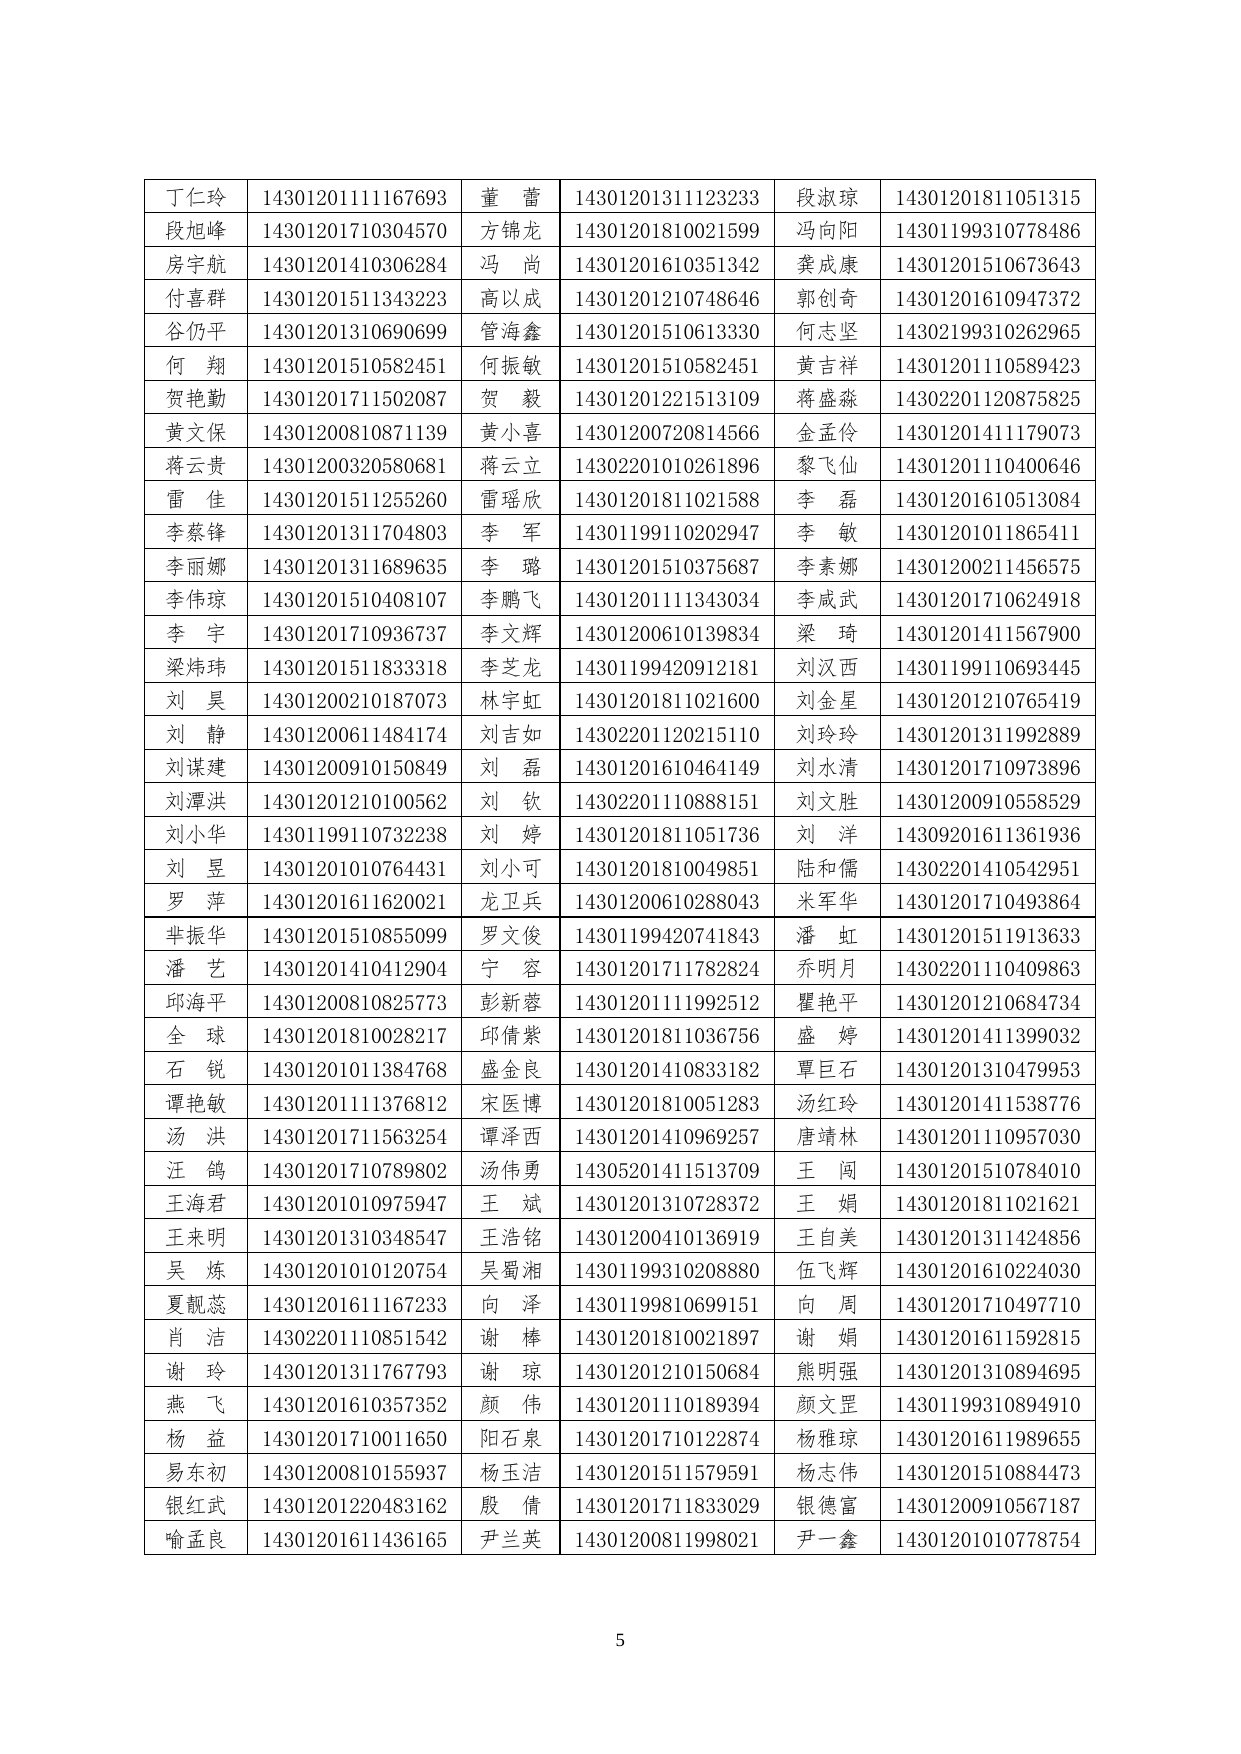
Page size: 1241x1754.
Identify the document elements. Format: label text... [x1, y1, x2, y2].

table_cell 14301201411538776 [881, 1085, 1095, 1118]
table_cell 14301200611484174 [248, 716, 461, 749]
table_cell 14301201011865411 [881, 515, 1095, 547]
table_cell 梁炜玮 [145, 649, 247, 682]
table_cell 蒋云贵 [145, 448, 247, 480]
table_cell 王 闯 [775, 1152, 880, 1185]
table_cell 14301201510784010 [881, 1152, 1095, 1185]
table_cell 付喜群 [145, 280, 247, 313]
table_cell 14301201711502087 [248, 381, 461, 413]
table_cell 宋医博 [462, 1085, 559, 1118]
table_cell 刘汉西 [775, 649, 880, 682]
table_cell 李 璐 [462, 549, 559, 581]
table_cell 14301201511833318 [248, 649, 461, 682]
table_cell 王海君 [145, 1186, 247, 1218]
table_cell 14309201611361936 [881, 817, 1095, 849]
table_cell 14301201611989655 [881, 1421, 1095, 1453]
table_cell 14301200210187073 [248, 683, 461, 715]
table_cell 唐靖林 [775, 1119, 880, 1151]
table_cell 14301200910567187 [881, 1488, 1095, 1520]
table_cell 14301201010778754 [881, 1521, 1095, 1554]
table_cell 14301201410412904 [248, 951, 461, 983]
table_cell 14301201510613330 [561, 314, 774, 346]
table_cell 雷 佳 [145, 481, 247, 514]
table_cell 14301201810028217 [248, 1018, 461, 1051]
table_cell 14301200720814566 [561, 414, 774, 447]
table_cell 吴 炼 [145, 1253, 247, 1285]
table_cell 全 球 [145, 1018, 247, 1051]
table_cell 14301200810871139 [248, 414, 461, 447]
table_cell 14301201710624918 [881, 582, 1095, 614]
table_cell 燕 飞 [145, 1387, 247, 1419]
table_cell 14301201811051736 [561, 817, 774, 849]
table_cell 14301201610464149 [561, 750, 774, 782]
table_cell 14301201510582451 [248, 347, 461, 380]
table_cell 14301201310479953 [881, 1052, 1095, 1084]
table_cell 14301200811998021 [561, 1521, 774, 1554]
table_cell 谭艳敏 [145, 1085, 247, 1118]
table_cell 尹一鑫 [775, 1521, 880, 1554]
table_cell 14301201711833029 [561, 1488, 774, 1520]
table_cell 黄小喜 [462, 414, 559, 447]
table_cell 14302201110888151 [561, 783, 774, 816]
table_cell 刘 昱 [145, 850, 247, 883]
table_cell 谭泽西 [462, 1119, 559, 1151]
table_cell 14301201511913633 [881, 918, 1095, 950]
table_cell 14302199310262965 [881, 314, 1095, 346]
table_cell 14301201611592815 [881, 1320, 1095, 1352]
table_cell 阳石泉 [462, 1421, 559, 1453]
table_cell 14301201111343034 [561, 582, 774, 614]
table_cell 喻孟良 [145, 1521, 247, 1554]
table_cell 14301201410969257 [561, 1119, 774, 1151]
table_cell 14301201220483162 [248, 1488, 461, 1520]
table_cell 乔明月 [775, 951, 880, 983]
table_cell 刘 婷 [462, 817, 559, 849]
table_cell 米军华 [775, 884, 880, 916]
table_cell 14301201110589423 [881, 347, 1095, 380]
table_cell 何志坚 [775, 314, 880, 346]
table_cell 刘吉如 [462, 716, 559, 749]
table_cell 刘谋建 [145, 750, 247, 782]
table_cell 14301201210150684 [561, 1354, 774, 1386]
table_cell 14301201810021599 [561, 213, 774, 246]
table_cell 14301201710122874 [561, 1421, 774, 1453]
table_cell 蒋云立 [462, 448, 559, 480]
table_cell 彭新蓉 [462, 985, 559, 1017]
table_cell 冯向阳 [775, 213, 880, 246]
table_cell 14301201611436165 [248, 1521, 461, 1554]
table_cell 14301201710973896 [881, 750, 1095, 782]
table_cell 14301201111167693 [248, 180, 461, 212]
table_cell 14301200610288043 [561, 884, 774, 916]
table_cell 14301201811036756 [561, 1018, 774, 1051]
table_cell 刘金星 [775, 683, 880, 715]
table_cell 14301201511255260 [248, 481, 461, 514]
table_cell 邱海平 [145, 985, 247, 1017]
table_cell 盛 婷 [775, 1018, 880, 1051]
table_cell 14301199310894910 [881, 1387, 1095, 1419]
table_cell 刘 昊 [145, 683, 247, 715]
table_cell 14301201210684734 [881, 985, 1095, 1017]
table_cell 刘玲玲 [775, 716, 880, 749]
table_cell 14301201310690699 [248, 314, 461, 346]
table_cell 14301201611620021 [248, 884, 461, 916]
table_cell 王 斌 [462, 1186, 559, 1218]
table_cell 14301201011384768 [248, 1052, 461, 1084]
table_cell 雷瑶欣 [462, 481, 559, 514]
table_cell 14301201510884473 [881, 1454, 1095, 1487]
table_cell 14301201221513109 [561, 381, 774, 413]
table_cell 14301201510375687 [561, 549, 774, 581]
table_cell 14301201210748646 [561, 280, 774, 313]
table_cell 14301200211456575 [881, 549, 1095, 581]
table_cell 向 泽 [462, 1286, 559, 1319]
table_cell 14301201710011650 [248, 1421, 461, 1453]
table_cell 尹兰英 [462, 1521, 559, 1554]
table_cell 14301201710497710 [881, 1286, 1095, 1319]
table_cell 14301201110400646 [881, 448, 1095, 480]
table_cell 黄吉祥 [775, 347, 880, 380]
table_cell 14301199310208880 [561, 1253, 774, 1285]
table_cell 14301201711563254 [248, 1119, 461, 1151]
table_cell 14301201210100562 [248, 783, 461, 816]
table_cell 14301201510673643 [881, 247, 1095, 279]
table_cell 罗文俊 [462, 918, 559, 950]
table_cell 蒋盛淼 [775, 381, 880, 413]
table_cell 谢 棒 [462, 1320, 559, 1352]
table_cell 段淑琼 [775, 180, 880, 212]
table_cell 伍飞辉 [775, 1253, 880, 1285]
table_cell 管海鑫 [462, 314, 559, 346]
table_cell 贺艳勤 [145, 381, 247, 413]
table_cell 14302201410542951 [881, 850, 1095, 883]
table_cell 14301201310894695 [881, 1354, 1095, 1386]
table_cell 肖 洁 [145, 1320, 247, 1352]
table_cell 14301200910558529 [881, 783, 1095, 816]
table_cell 丁仁玲 [145, 180, 247, 212]
table_cell 潘 艺 [145, 951, 247, 983]
table_cell 刘小华 [145, 817, 247, 849]
table_cell 贺 毅 [462, 381, 559, 413]
table_cell 汤伟勇 [462, 1152, 559, 1185]
table_cell 盛金良 [462, 1052, 559, 1084]
table_cell 金孟伶 [775, 414, 880, 447]
table_cell 14301201111376812 [248, 1085, 461, 1118]
table_cell 汤红玲 [775, 1085, 880, 1118]
table_cell 14301201311992889 [881, 716, 1095, 749]
table_cell 14301200410136919 [561, 1219, 774, 1252]
table_cell 李 宇 [145, 616, 247, 648]
table_cell 高以成 [462, 280, 559, 313]
table_cell 覃巨石 [775, 1052, 880, 1084]
table_cell 刘 钦 [462, 783, 559, 816]
table_cell 14301201010120754 [248, 1253, 461, 1285]
table_cell 14305201411513709 [561, 1152, 774, 1185]
table_cell 14301201311689635 [248, 549, 461, 581]
table_cell 王自美 [775, 1219, 880, 1252]
table_cell 颜文罡 [775, 1387, 880, 1419]
table_cell 夏靓蕊 [145, 1286, 247, 1319]
table_cell 14301201611167233 [248, 1286, 461, 1319]
table_cell 14301199420912181 [561, 649, 774, 682]
table_cell 王来明 [145, 1219, 247, 1252]
table_cell 谷仍平 [145, 314, 247, 346]
table_cell 14301201811021621 [881, 1186, 1095, 1218]
table_cell 林宇虹 [462, 683, 559, 715]
table_cell 吴蜀湘 [462, 1253, 559, 1285]
table_cell 杨玉洁 [462, 1454, 559, 1487]
table_cell 14302201110851542 [248, 1320, 461, 1352]
table_cell 李 敏 [775, 515, 880, 547]
table_cell 14301201410833182 [561, 1052, 774, 1084]
table_cell 李咸武 [775, 582, 880, 614]
table_cell 14301201411399032 [881, 1018, 1095, 1051]
table_cell 14301199110202947 [561, 515, 774, 547]
table_cell 潘 虹 [775, 918, 880, 950]
table_cell 李伟琼 [145, 582, 247, 614]
table_cell 14301201210765419 [881, 683, 1095, 715]
table_cell 14301201510582451 [561, 347, 774, 380]
table_cell 14301199110732238 [248, 817, 461, 849]
table_cell 银德富 [775, 1488, 880, 1520]
table_cell 刘小可 [462, 850, 559, 883]
table_cell 陆和儒 [775, 850, 880, 883]
table_cell 段旭峰 [145, 213, 247, 246]
table_cell 14301201810049851 [561, 850, 774, 883]
table_cell 李 磊 [775, 481, 880, 514]
table_cell 李文辉 [462, 616, 559, 648]
table_cell 14301201010764431 [248, 850, 461, 883]
table_cell 14301201811021600 [561, 683, 774, 715]
table_cell 14301200810825773 [248, 985, 461, 1017]
table_cell 李蔡锋 [145, 515, 247, 547]
table_cell 李丽娜 [145, 549, 247, 581]
table_cell 刘 静 [145, 716, 247, 749]
table_cell 14301201811021588 [561, 481, 774, 514]
table_cell 14302201110409863 [881, 951, 1095, 983]
table_cell 瞿艳平 [775, 985, 880, 1017]
table_cell 房宇航 [145, 247, 247, 279]
table_cell 14301200810155937 [248, 1454, 461, 1487]
table_cell 谢 娟 [775, 1320, 880, 1352]
table_cell 14301201311704803 [248, 515, 461, 547]
table_cell 宁 容 [462, 951, 559, 983]
table_cell 芈振华 [145, 918, 247, 950]
table_cell 14301201610513084 [881, 481, 1095, 514]
table_cell 14301201310348547 [248, 1219, 461, 1252]
table_cell 刘文胜 [775, 783, 880, 816]
table_cell 谢 琼 [462, 1354, 559, 1386]
table_cell 14301201310728372 [561, 1186, 774, 1218]
table_cell 李素娜 [775, 549, 880, 581]
table_cell 王 娟 [775, 1186, 880, 1218]
table_cell 14301200320580681 [248, 448, 461, 480]
table_cell 14301201610224030 [881, 1253, 1095, 1285]
table_cell 汪 鸽 [145, 1152, 247, 1185]
table_cell 方锦龙 [462, 213, 559, 246]
table_cell 14301199110693445 [881, 649, 1095, 682]
table_cell 汤 洪 [145, 1119, 247, 1151]
table_cell 李 军 [462, 515, 559, 547]
table_cell 14301201511343223 [248, 280, 461, 313]
table_cell 14301201411567900 [881, 616, 1095, 648]
table_cell 石 锐 [145, 1052, 247, 1084]
table_cell 郭创奇 [775, 280, 880, 313]
table_cell 14301200610139834 [561, 616, 774, 648]
table_cell 易东初 [145, 1454, 247, 1487]
table_cell 14301200910150849 [248, 750, 461, 782]
table_cell 14301201710789802 [248, 1152, 461, 1185]
table_cell 何振敏 [462, 347, 559, 380]
table_cell 14301199420741843 [561, 918, 774, 950]
table_cell 罗 萍 [145, 884, 247, 916]
table_cell 冯 尚 [462, 247, 559, 279]
table_cell 梁 琦 [775, 616, 880, 648]
table_cell 董 蕾 [462, 180, 559, 212]
table_cell 14301201110189394 [561, 1387, 774, 1419]
table_cell 14301201511579591 [561, 1454, 774, 1487]
table_cell 14301201510855099 [248, 918, 461, 950]
table_cell 14301199310778486 [881, 213, 1095, 246]
table_cell 14301201010975947 [248, 1186, 461, 1218]
table_cell 刘 洋 [775, 817, 880, 849]
table_cell 14301201510408107 [248, 582, 461, 614]
table_cell 龙卫兵 [462, 884, 559, 916]
table_cell 熊明强 [775, 1354, 880, 1386]
table_cell 龚成康 [775, 247, 880, 279]
table_cell 14301201111992512 [561, 985, 774, 1017]
table_cell 14301201410306284 [248, 247, 461, 279]
table_cell 14302201010261896 [561, 448, 774, 480]
table_cell 刘潭洪 [145, 783, 247, 816]
table_cell 李鹏飞 [462, 582, 559, 614]
table_cell 14301201311123233 [561, 180, 774, 212]
table_cell 14301201710304570 [248, 213, 461, 246]
table_cell 14301201311424856 [881, 1219, 1095, 1252]
table_cell 14301201311767793 [248, 1354, 461, 1386]
table_cell 14301199810699151 [561, 1286, 774, 1319]
table_cell 银红武 [145, 1488, 247, 1520]
table_cell 李芝龙 [462, 649, 559, 682]
table_cell 谢 玲 [145, 1354, 247, 1386]
table_cell 14301201811051315 [881, 180, 1095, 212]
table_cell 14301201711782824 [561, 951, 774, 983]
table_cell 14301201110957030 [881, 1119, 1095, 1151]
table_cell 14301201710493864 [881, 884, 1095, 916]
table_cell 14302201120215110 [561, 716, 774, 749]
table_cell 黎飞仙 [775, 448, 880, 480]
table_cell 14301201610357352 [248, 1387, 461, 1419]
table_cell 14301201710936737 [248, 616, 461, 648]
table_cell 刘 磊 [462, 750, 559, 782]
table_cell 向 周 [775, 1286, 880, 1319]
table_cell 王浩铭 [462, 1219, 559, 1252]
table_cell 殷 倩 [462, 1488, 559, 1520]
table_cell 14302201120875825 [881, 381, 1095, 413]
table_cell 杨志伟 [775, 1454, 880, 1487]
table_cell 杨 益 [145, 1421, 247, 1453]
table_cell 14301201610947372 [881, 280, 1095, 313]
table_cell 黄文保 [145, 414, 247, 447]
table_cell 颜 伟 [462, 1387, 559, 1419]
table_cell 何 翔 [145, 347, 247, 380]
table_cell 14301201411179073 [881, 414, 1095, 447]
table_cell 14301201610351342 [561, 247, 774, 279]
table_cell 14301201810051283 [561, 1085, 774, 1118]
table_cell 杨雅琼 [775, 1421, 880, 1453]
table_cell 邱倩紫 [462, 1018, 559, 1051]
table_cell 14301201810021897 [561, 1320, 774, 1352]
table_cell 刘水清 [775, 750, 880, 782]
